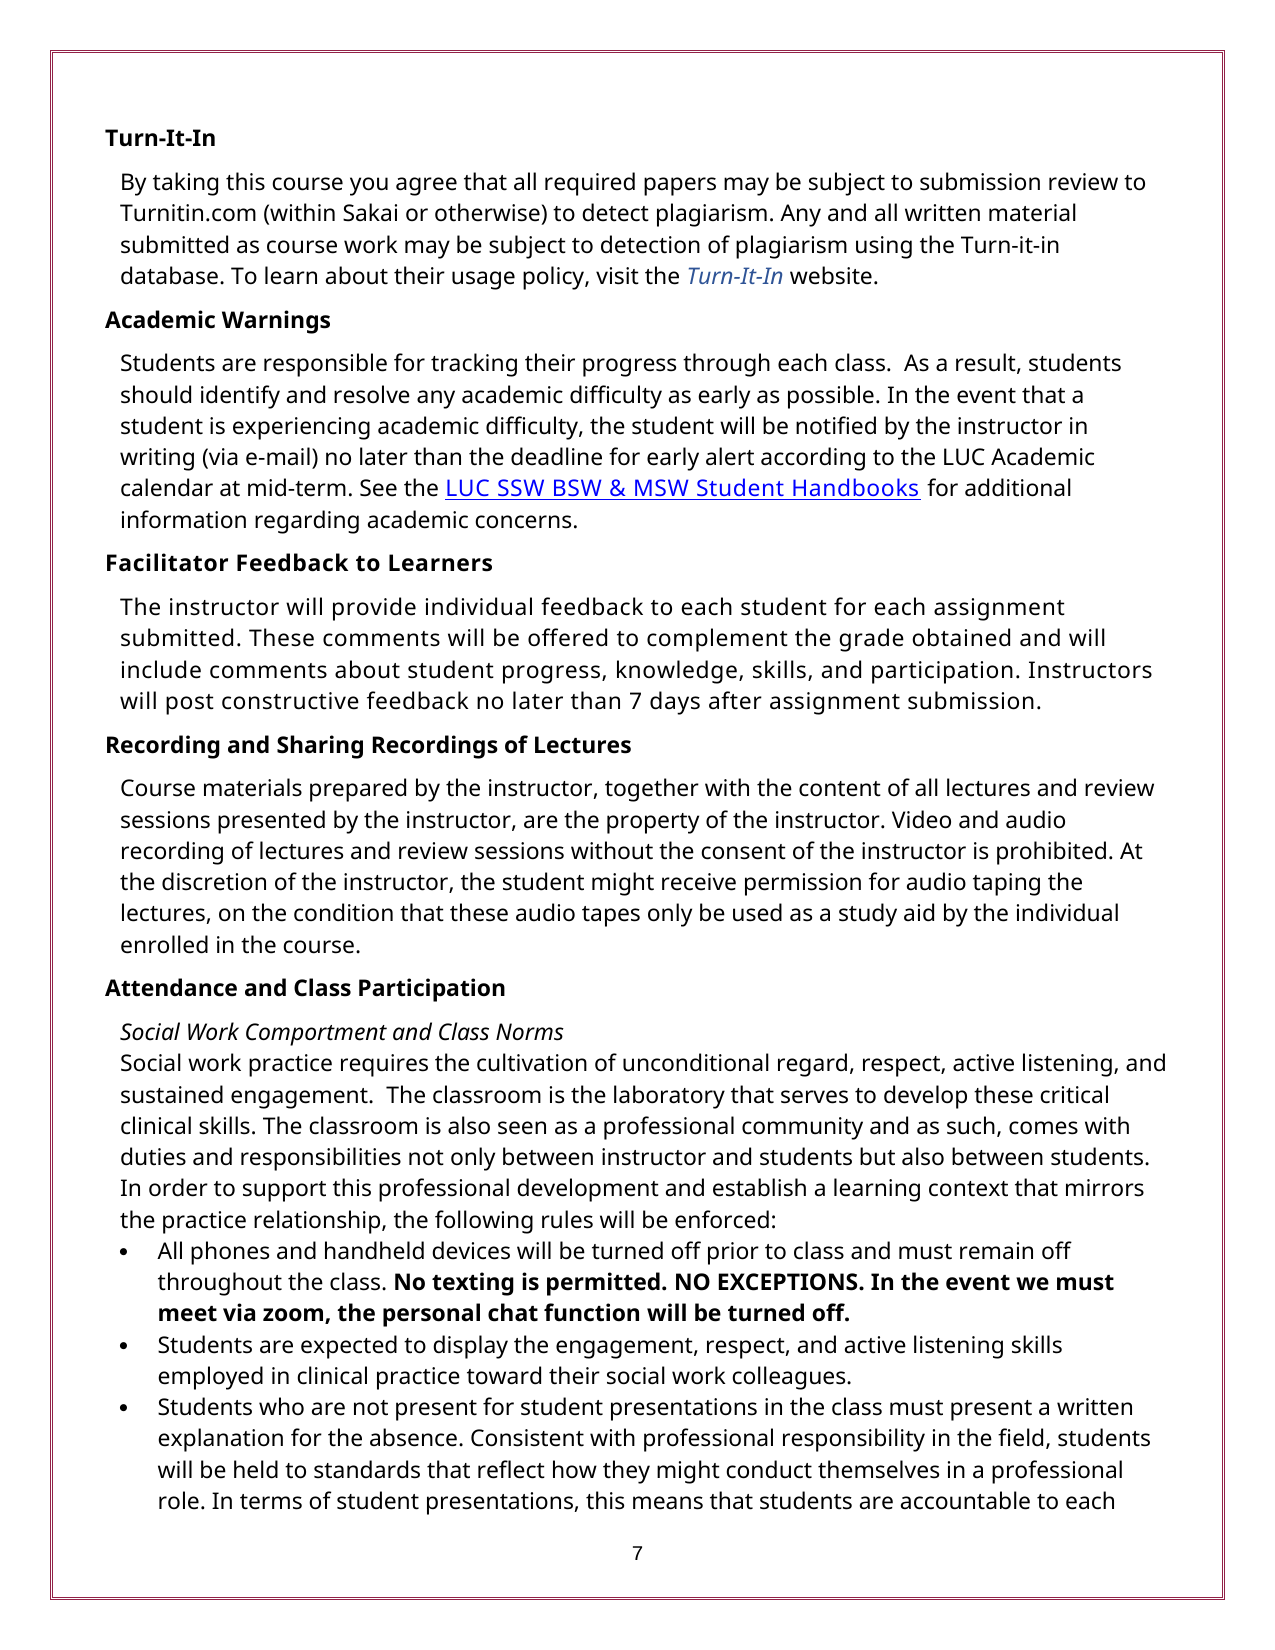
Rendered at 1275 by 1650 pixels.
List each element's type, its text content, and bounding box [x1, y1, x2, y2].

text Facilitator Feedback to Learners [105, 547, 1170, 578]
text Social Work Comportment and Class Norms [120, 1016, 1170, 1047]
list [120, 1391, 1170, 1516]
text Attendance and Class Participation [105, 972, 1170, 1003]
text Turn-It-In [105, 122, 1170, 153]
text By taking this course you agree that all required papers may be subject to submission review to Turnitin.com (within Sakai or otherwise) to detect plagiarism. Any and all written material submitted as course work may be subject to detection of plagiarism using the Turn-it-in database. To learn about their usage policy, visit the Turn-It-In website. [120, 166, 1170, 291]
text Recording and Sharing Recordings of Lectures [105, 728, 1170, 760]
text Social work practice requires the cultivation of unconditional regard, respect, active listening, and sustained engagement. The classroom is the laboratory that serves to develop these critical clinical skills. The classroom is also seen as a professional community and as such, comes with duties and responsibilities not only between instructor and students but also between students. In order to support this professional development and establish a learning context that mirrors the practice relationship, the following rules will be enforced: [120, 1047, 1170, 1235]
list Students are expected to display the engagement, respect, and active listening skills employed in clinical practice toward their social work colleagues. [120, 1328, 1170, 1391]
text The instructor will provide individual feedback to each student for each assignment submitted. These comments will be offered to complement the grade obtained and will include comments about student progress, knowledge, skills, and participation. Instructors will post constructive feedback no later than 7 days after assignment submission. [120, 591, 1170, 716]
text Course materials prepared by the instructor, together with the content of all lectures and review sessions presented by the instructor, are the property of the instructor. Video and audio recording of lectures and review sessions without the consent of the instructor is prohibited. At the discretion of the instructor, the student might receive permission for audio taping the lectures, on the condition that these audio tapes only be used as a study aid by the individual enrolled in the course. [120, 772, 1170, 960]
text Academic Warnings [105, 303, 1170, 335]
text Students are responsible for tracking their progress through each class. As a result, students should identify and resolve any academic difficulty as early as possible. In the event that a student is experiencing academic difficulty, the student will be notified by the instructor in writing (via e-mail) no later than the deadline for early alert according to the LUC Academic calendar at mid-term. See the LUC SSW BSW & MSW Student Handbooks for additional information regarding academic concerns. [120, 347, 1170, 535]
list All phones and handheld devices will be turned off prior to class and must remain off throughout the class. No texting is permitted. NO EXCEPTIONS. In the event we must meet via zoom, the personal chat function will be turned off. [120, 1235, 1170, 1328]
